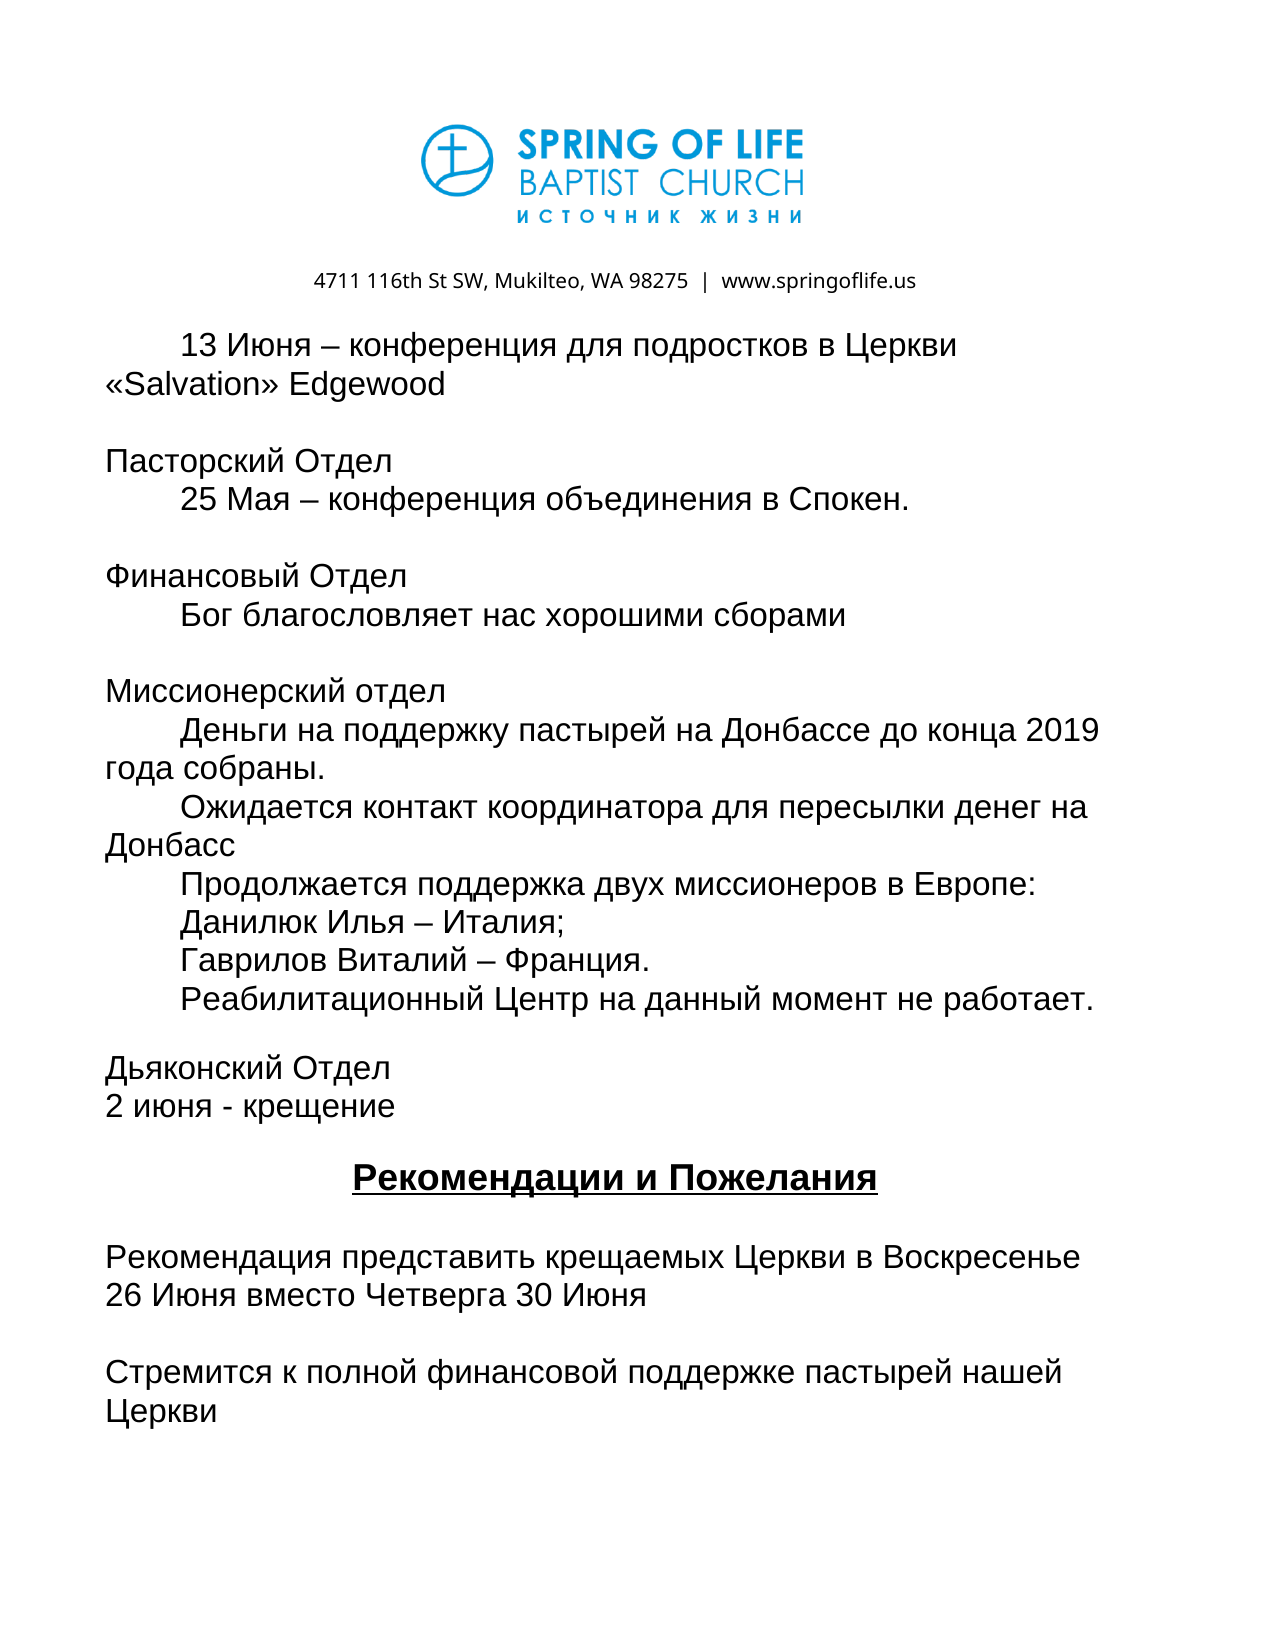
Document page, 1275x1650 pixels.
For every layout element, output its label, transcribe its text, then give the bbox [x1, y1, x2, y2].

text Миссионерский отдел [105, 671, 1125, 710]
text Дьяконский Отдел [105, 1048, 1125, 1086]
text Гаврилов Виталий – Франция. [105, 941, 1125, 979]
text 13 Июня – конференция для подростков в Церкви «Salvation» Edgewood [105, 326, 1125, 402]
text Ожидается контакт координатора для пересылки денег на Донбасс [105, 787, 1125, 864]
text 2 июня - крещение [105, 1086, 1125, 1125]
picture [408, 105, 822, 236]
text Деньги на поддержку пастырей на Донбассе до конца 2019 года собраны. [105, 710, 1125, 787]
text Рекомендации и Пожелания [105, 1155, 1125, 1198]
text Пасторский Отдел [105, 441, 1125, 479]
text Данилюк Илья – Италия; [105, 902, 1125, 941]
text Стремится к полной финансовой поддержке пастырей нашей Церкви [105, 1352, 1125, 1429]
text Финансовый Отдел [105, 556, 1125, 594]
text 25 Мая – конференция объединения в Спокен. [105, 479, 1125, 518]
text Рекомендация представить крещаемых Церкви в Воскресенье 26 Июня вместо Четверга 30 Июня [105, 1237, 1125, 1314]
text Реабилитационный Центр на данный момент не работает. [105, 979, 1125, 1017]
text Бог благословляет нас хорошими сборами [105, 594, 1125, 633]
text Продолжается поддержка двух миссионеров в Европе: [105, 864, 1125, 902]
